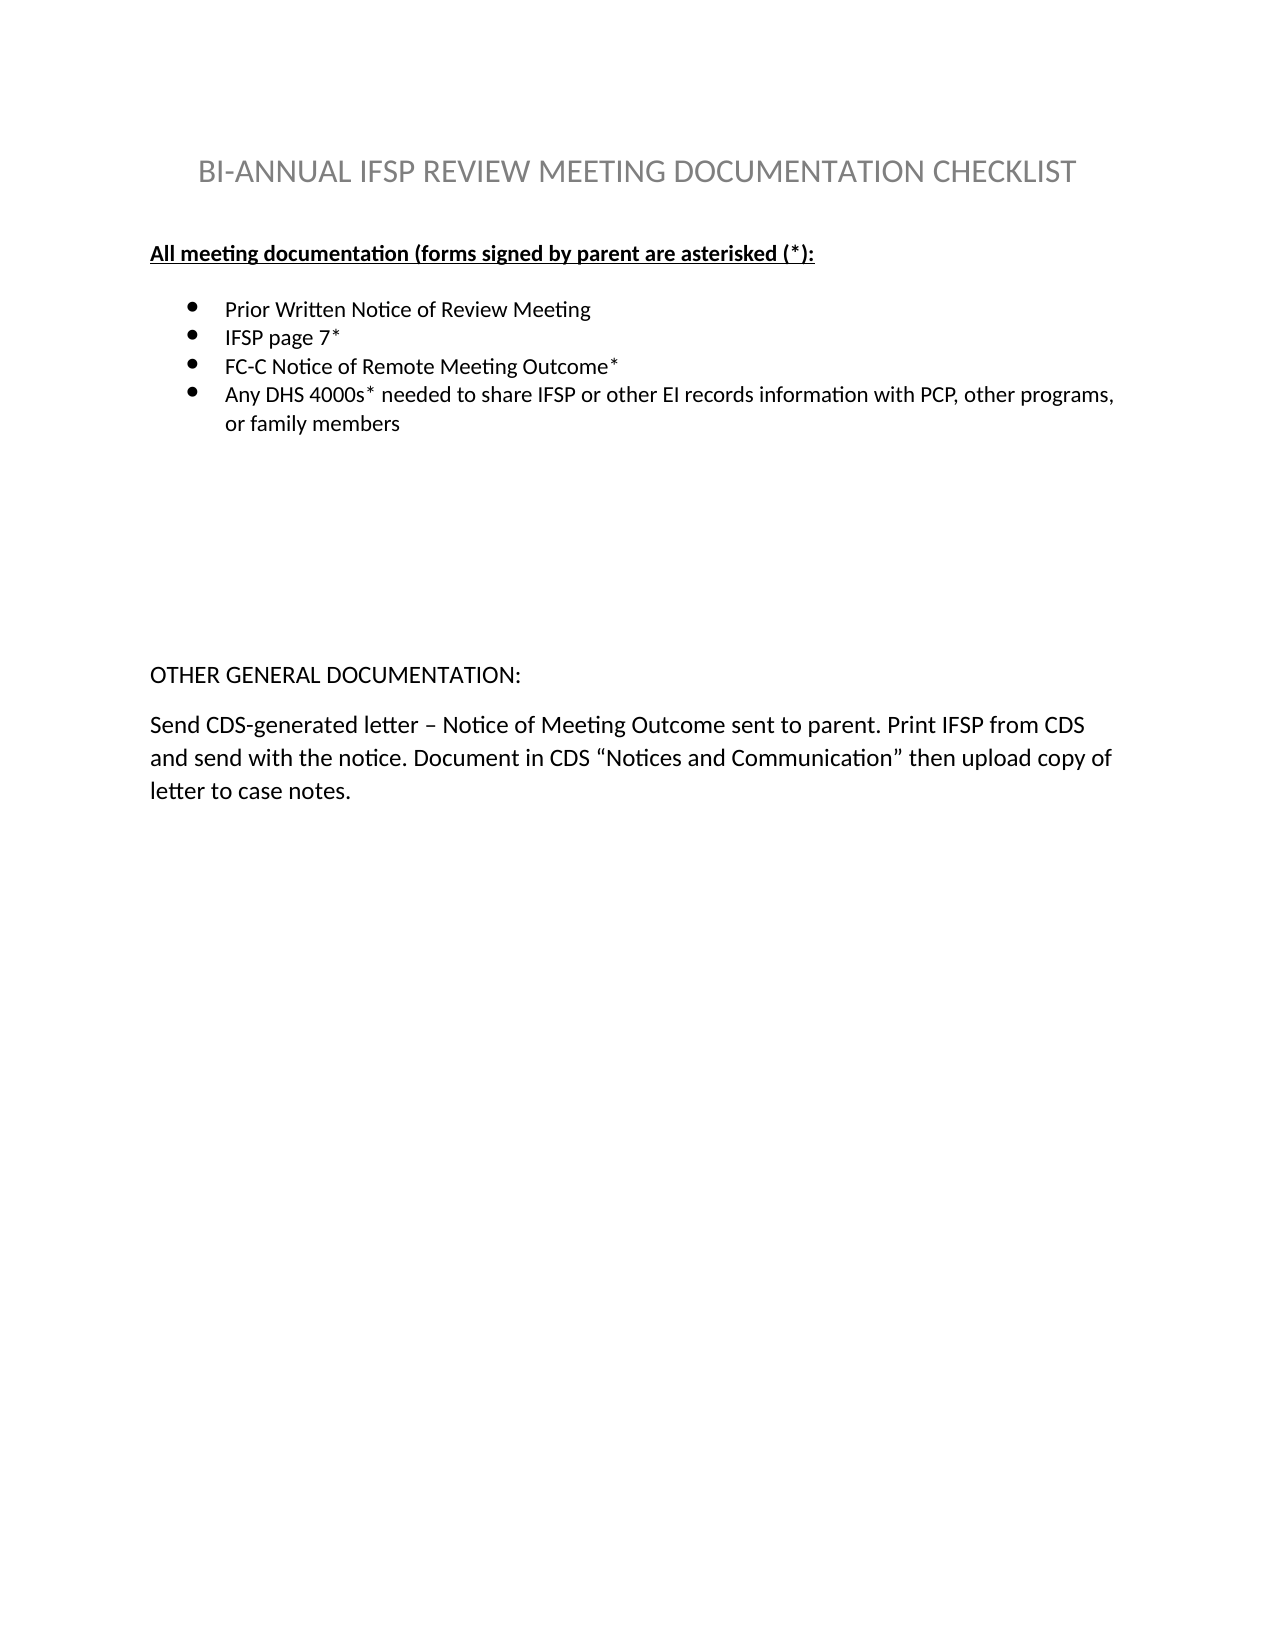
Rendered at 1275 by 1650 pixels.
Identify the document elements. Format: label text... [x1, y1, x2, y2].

text All meeting documentation (forms signed by parent are asterisked (*): [150, 239, 1125, 267]
text BI-ANNUAL IFSP REVIEW MEETING DOCUMENTATION CHECKLIST [150, 150, 1125, 191]
text OTHER GENERAL DOCUMENTATION: [150, 660, 1125, 690]
list Prior Written Notice of Review Meeting [187, 295, 1125, 323]
list FC-C Notice of Remote Meeting Outcome* [187, 352, 1125, 381]
list Any DHS 4000s* needed to share IFSP or other EI records information with PCP, other programs, or family members [187, 381, 1125, 437]
list IFSP page 7* [187, 323, 1125, 352]
text Send CDS-generated letter – Notice of Meeting Outcome sent to parent. Print IFSP from CDS and send with the notice. Document in CDS “Notices and Communication” then upload copy of letter to case notes. [150, 709, 1125, 806]
